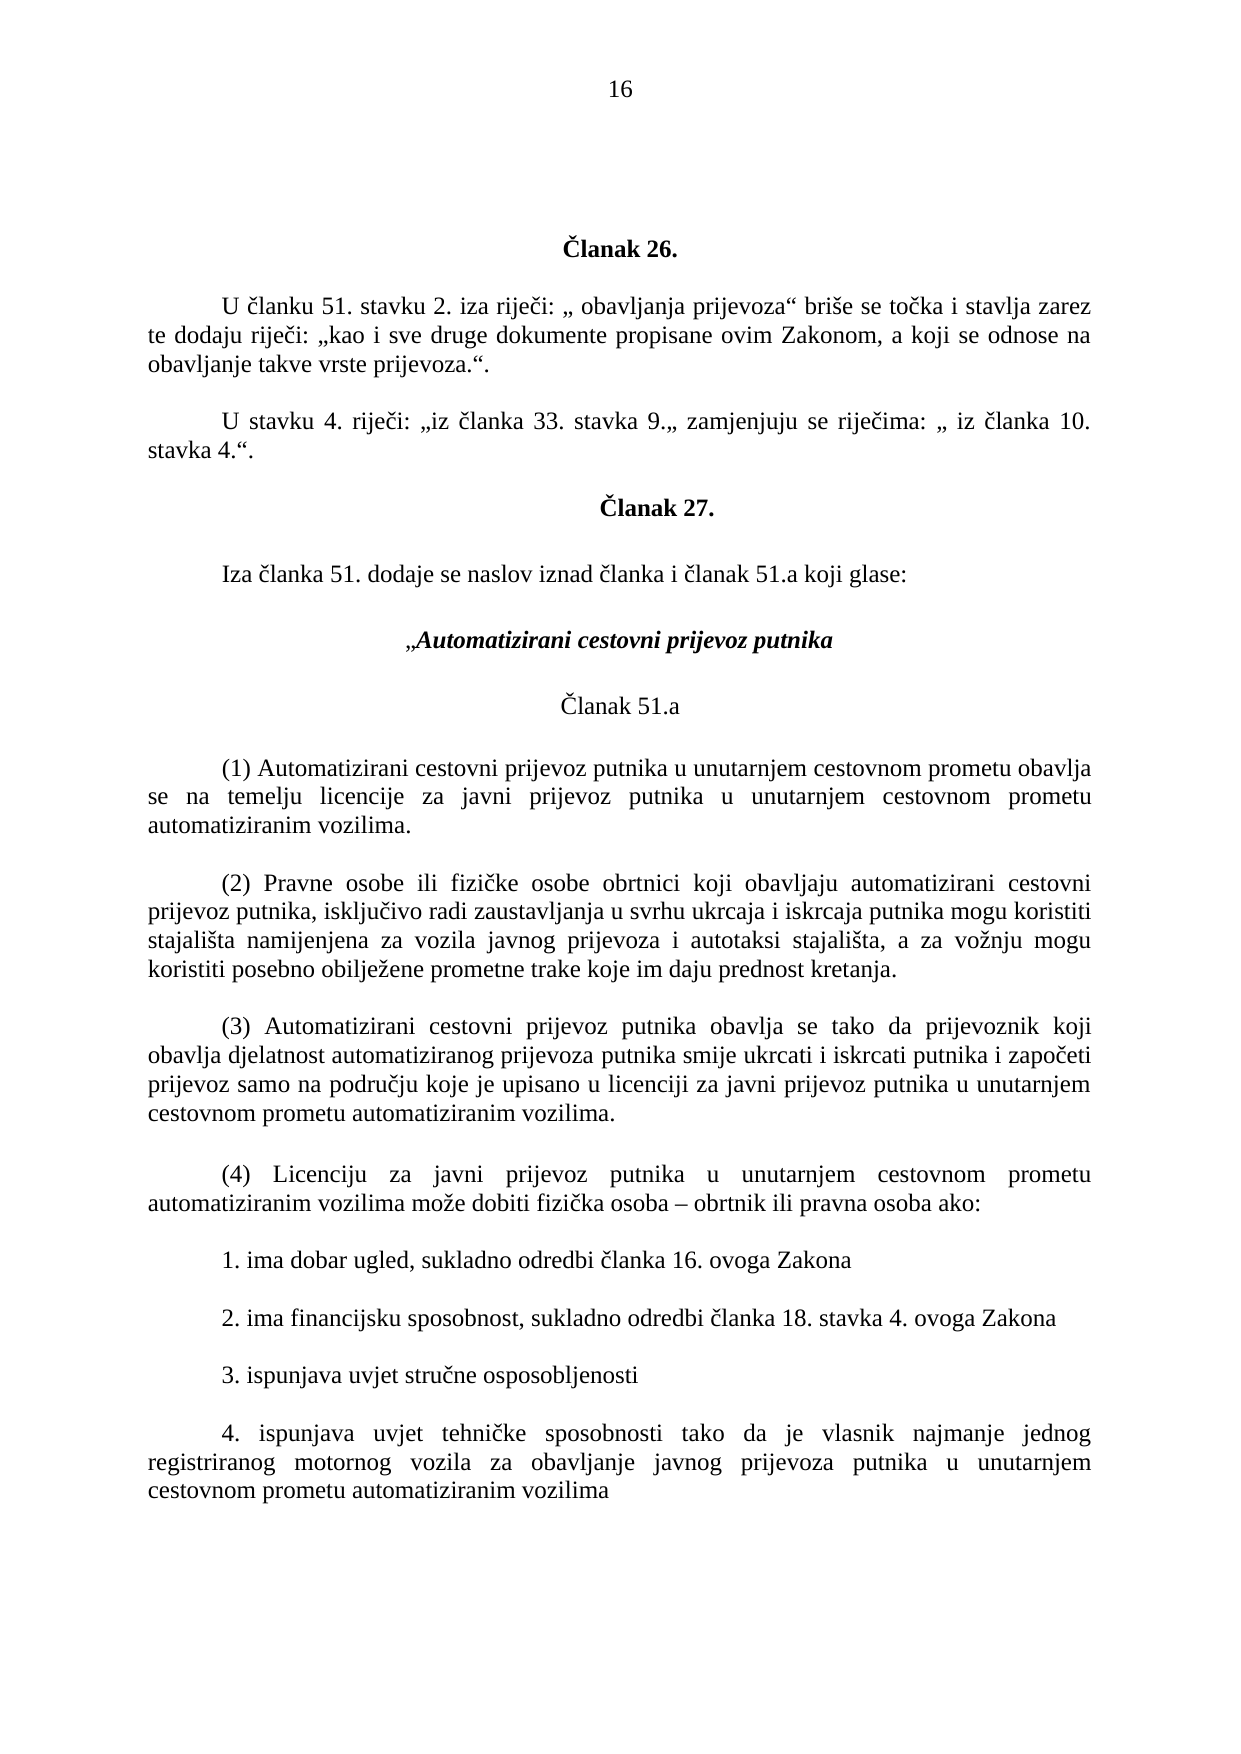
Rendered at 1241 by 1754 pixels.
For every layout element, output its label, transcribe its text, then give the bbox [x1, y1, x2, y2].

text 3. ispunjava uvjet stručne osposobljenosti [148, 1361, 1092, 1389]
text Članak 51.a [148, 691, 1092, 719]
text Iza članka 51. dodaje se naslov iznad članka i članak 51.a koji glase: [148, 559, 1092, 587]
text 1. ima dobar ugled, sukladno odredbi članka 16. ovoga Zakona [148, 1246, 1092, 1274]
text Članak 27. [148, 493, 1092, 521]
text 2. ima financijsku sposobnost, sukladno odredbi članka 18. stavka 4. ovoga Zakona [148, 1303, 1092, 1332]
text (2) Pravne osobe ili fizičke osobe obrtnici koji obavljaju automatizirani cestovni prijevoz putnika, isključivo radi zaustavljanja u svrhu ukrcaja i iskrcaja putnika mogu koristiti stajališta namijenjena za vozila javnog prijevoza i autotaksi stajališta, a za vožnju mogu koristiti posebno obilježene prometne trake koje im daju prednost kretanja. [148, 868, 1092, 983]
text „Automatizirani cestovni prijevoz putnika [148, 625, 1092, 653]
text U stavku 4. riječi: „iz članka 33. stavka 9.„ zamjenjuju se riječima: „ iz članka 10. stavka 4.“. [148, 406, 1092, 464]
list (1) Automatizirani cestovni prijevoz putnika u unutarnjem cestovnom prometu obavlja se na temelju licencije za javni prijevoz putnika u unutarnjem cestovnom prometu automatiziranim vozilima. [148, 753, 1092, 839]
text Članak 26. [148, 234, 1092, 263]
text U članku 51. stavku 2. iza riječi: „ obavljanja prijevoza“ briše se točka i stavlja zarez te dodaju riječi: „kao i sve druge dokumente propisane ovim Zakonom, a koji se odnose na obavljanje takve vrste prijevoza.“. [148, 291, 1092, 378]
text 4. ispunjava uvjet tehničke sposobnosti tako da je vlasnik najmanje jednog registriranog motornog vozila za obavljanje javnog prijevoza putnika u unutarnjem cestovnom prometu automatiziranim vozilima [148, 1418, 1092, 1504]
text (3) Automatizirani cestovni prijevoz putnika obavlja se tako da prijevoznik koji obavlja djelatnost automatiziranog prijevoza putnika smije ukrcati i iskrcati putnika i započeti prijevoz samo na području koje je upisano u licenciji za javni prijevoz putnika u unutarnjem cestovnom prometu automatiziranim vozilima. [148, 1011, 1092, 1126]
text (4) Licenciju za javni prijevoz putnika u unutarnjem cestovnom prometu automatiziranim vozilima može dobiti fizička osoba – obrtnik ili pravna osoba ako: [148, 1159, 1092, 1217]
